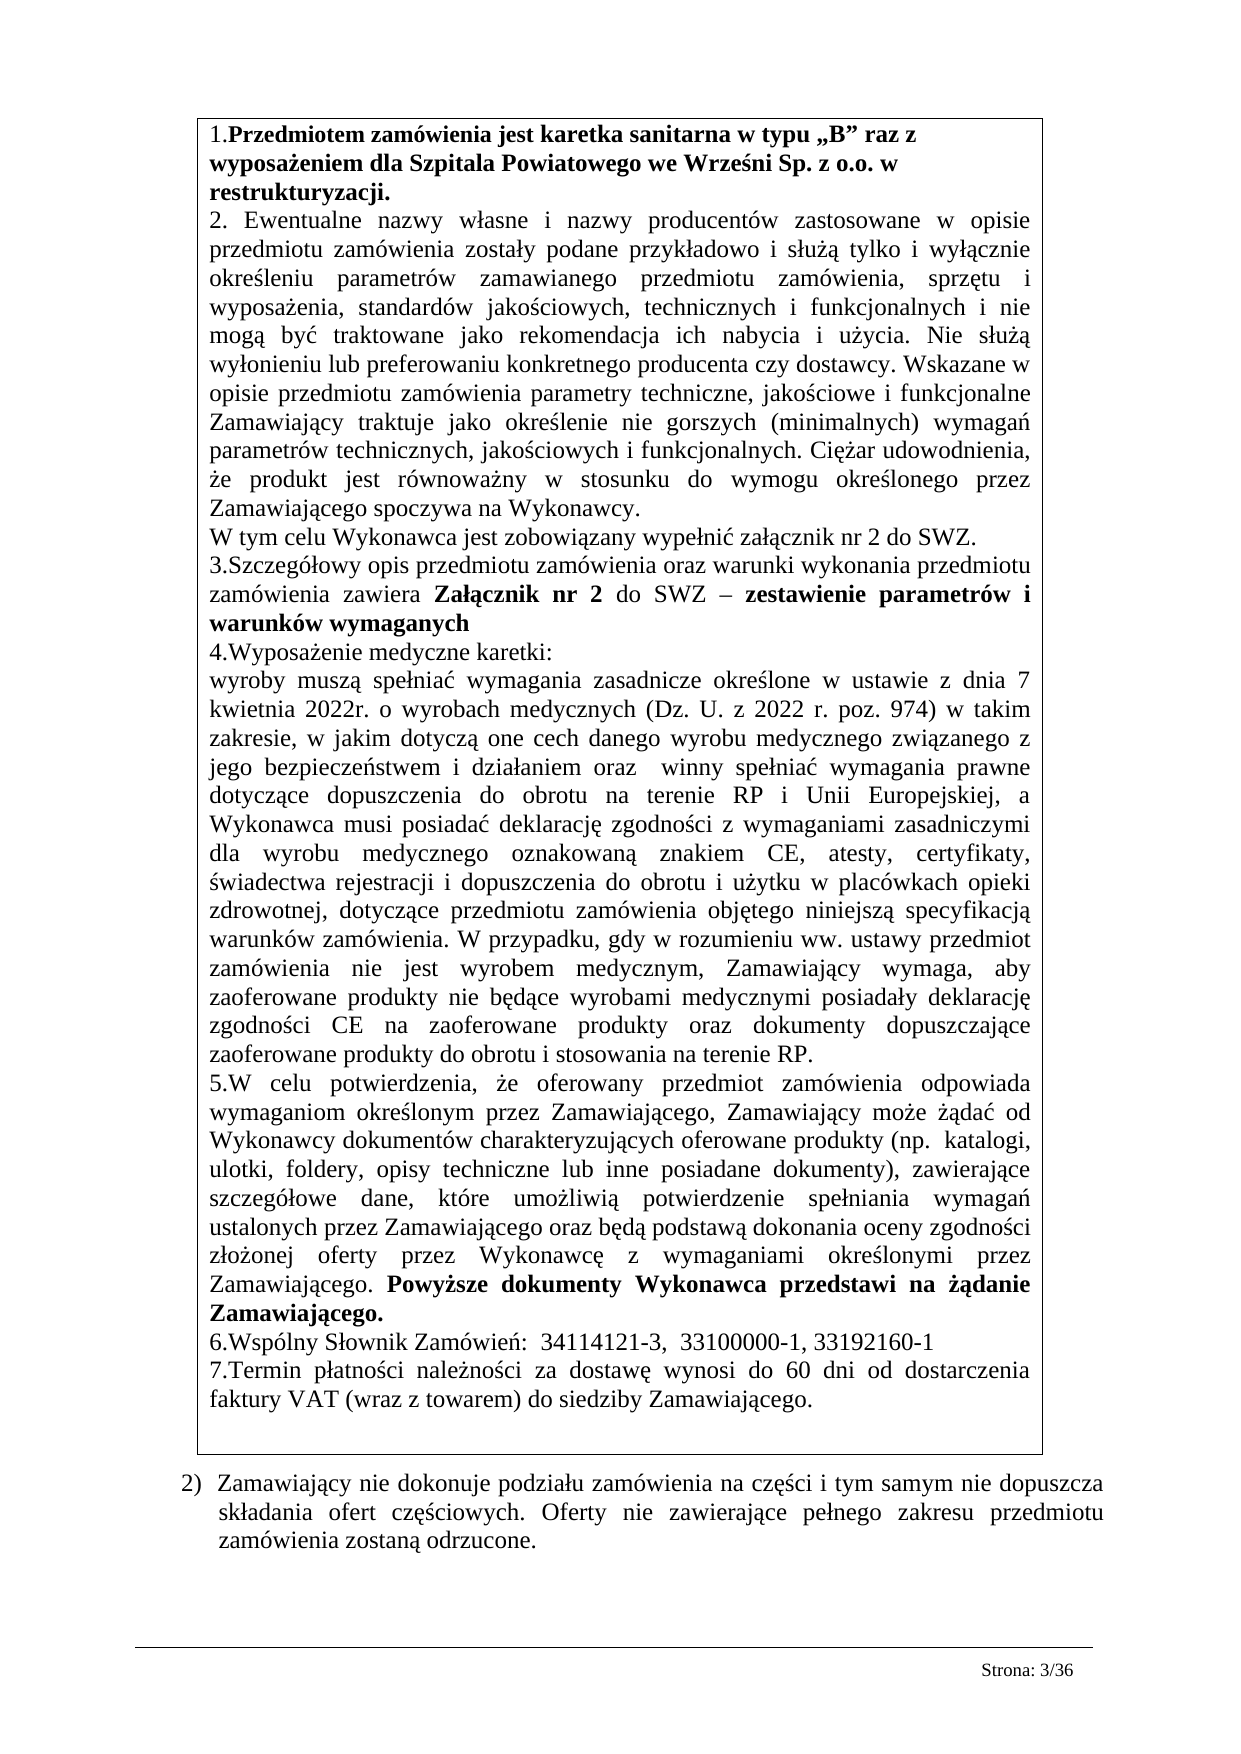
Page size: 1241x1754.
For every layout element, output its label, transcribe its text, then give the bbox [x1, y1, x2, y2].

subtitle 2) Zamawiający nie dokonuje podziału zamówienia na części i tym samym nie dopuszcza składania ofert częściowych. Oferty nie zawierające pełnego zakresu przedmiotu zamówienia zostaną odrzucone. [181, 1468, 1104, 1554]
table_cell 1.Przedmiotem zamówienia jest karetka sanitarna w typu „B” raz z wyposażeniem dla Szpitala Powiatowego we Wrześni Sp. z o.o. w restrukturyzacji. 2. Ewentualne nazwy własne i nazwy producentów zastosowane w opisie przedmiotu zamówienia zostały podane przykładowo i służą tylko i wyłącznie określeniu parametrów zamawianego przedmiotu zamówienia, sprzętu i wyposażenia, standardów jakościowych, technicznych i funkcjonalnych i nie mogą być traktowane jako rekomendacja ich nabycia i użycia. Nie służą wyłonieniu lub preferowaniu konkretnego producenta czy dostawcy. Wskazane w opisie przedmiotu zamówienia parametry techniczne, jakościowe i funkcjonalne Zamawiający traktuje jako określenie nie gorszych (minimalnych) wymagań parametrów technicznych, jakościowych i funkcjonalnych. Ciężar udowodnienia, że produkt jest równoważny w stosunku do wymogu określonego przez Zamawiającego spoczywa na Wykonawcy. W tym celu Wykonawca jest zobowiązany wypełnić załącznik nr 2 do SWZ. 3.Szczegółowy opis przedmiotu zamówienia oraz warunki wykonania przedmiotu zamówienia zawiera Załącznik nr 2 do SWZ – zestawienie parametrów i warunków wymaganych 4.Wyposażenie medyczne karetki: wyroby muszą spełniać wymagania zasadnicze określone w ustawie z dnia 7 kwietnia 2022r. o wyrobach medycznych (Dz. U. z 2022 r. poz. 974) w takim zakresie, w jakim dotyczą one cech danego wyrobu medycznego związanego z jego bezpieczeństwem i działaniem oraz winny spełniać wymagania prawne dotyczące dopuszczenia do obrotu na terenie RP i Unii Europejskiej, a Wykonawca musi posiadać deklarację zgodności z wymaganiami zasadniczymi dla wyrobu medycznego oznakowaną znakiem CE, atesty, certyfikaty, świadectwa rejestracji i dopuszczenia do obrotu i użytku w placówkach opieki zdrowotnej, dotyczące przedmiotu zamówienia objętego niniejszą specyfikacją warunków zamówienia. W przypadku, gdy w rozumieniu ww. ustawy przedmiot zamówienia nie jest wyrobem medycznym, Zamawiający wymaga, aby zaoferowane produkty nie będące wyrobami medycznymi posiadały deklarację zgodności CE na zaoferowane produkty oraz dokumenty dopuszczające zaoferowane produkty do obrotu i stosowania na terenie RP. 5.W celu potwierdzenia, że oferowany przedmiot zamówienia odpowiada wymaganiom określonym przez Zamawiającego, Zamawiający może żądać od Wykonawcy dokumentów charakteryzujących oferowane produkty (np. katalogi, ulotki, foldery, opisy techniczne lub inne posiadane dokumenty), zawierające szczegółowe dane, które umożliwią potwierdzenie spełniania wymagań ustalonych przez Zamawiającego oraz będą podstawą dokonania oceny zgodności złożonej oferty przez Wykonawcę z wymaganiami określonymi przez Zamawiającego. Powyższe dokumenty Wykonawca przedstawi na żądanie Zamawiającego. 6.Wspólny Słownik Zamówień: 34114121-3, 33100000-1, 33192160-1 7.Termin płatności należności za dostawę wynosi do 60 dni od dostarczenia faktury VAT (wraz z towarem) do siedziby Zamawiającego. [198, 119, 1042, 1454]
